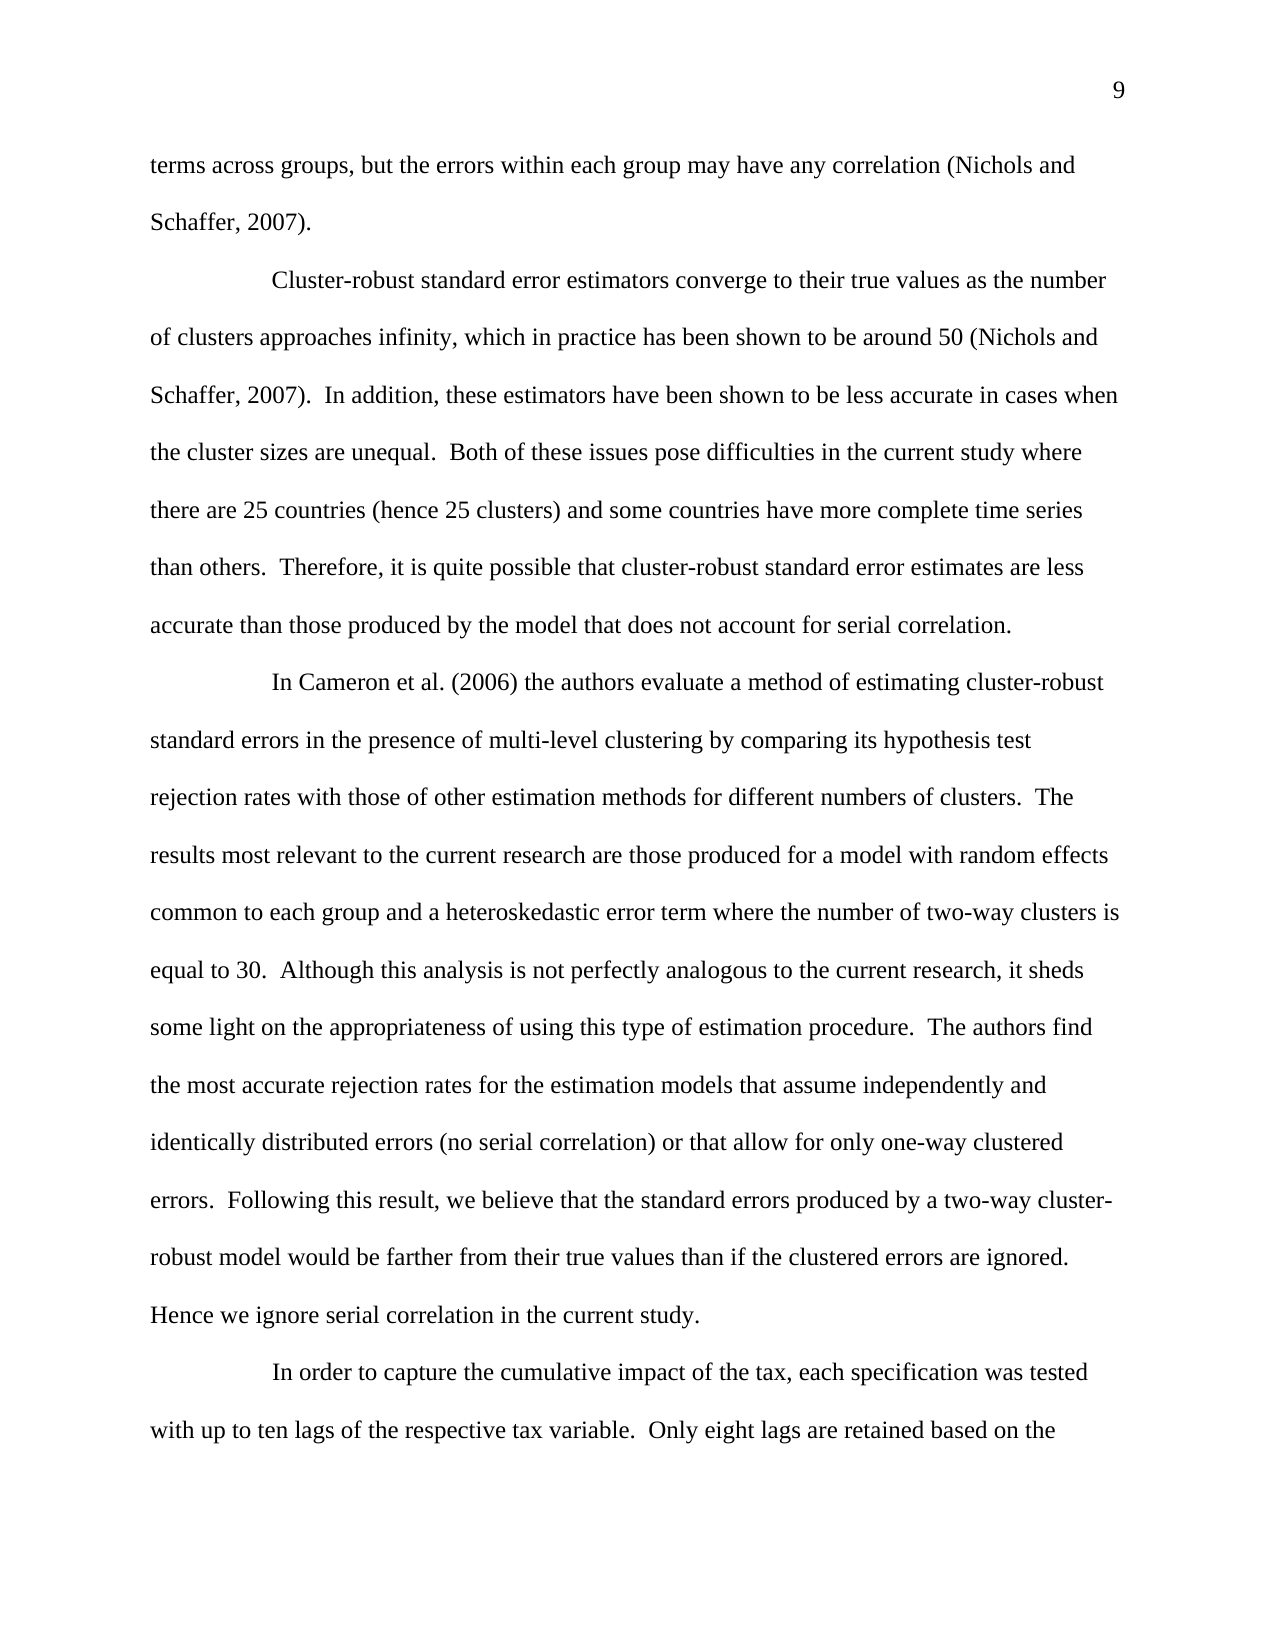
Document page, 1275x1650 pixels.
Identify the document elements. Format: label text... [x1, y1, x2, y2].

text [150, 1357, 1125, 1444]
text Cluster-robust standard error estimators converge to their true values as the number of clusters approaches infinity, which in practice has been shown to be around 50 (Nichols and Schaffer, 2007). In addition, these estimators have been shown to be less accurate in cases when the cluster sizes are unequal. Both of these issues pose difficulties in the current study where there are 25 countries (hence 25 clusters) and some countries have more complete time series than others. Therefore, it is quite possible that cluster-robust standard error estimates are less accurate than those produced by the model that does not account for serial correlation. [150, 265, 1125, 639]
text In Cameron et al. (2006) the authors evaluate a method of estimating cluster-robust standard errors in the presence of multi-level clustering by comparing its hypothesis test rejection rates with those of other estimation methods for different numbers of clusters. The results most relevant to the current research are those produced for a model with random effects common to each group and a heteroskedastic error term where the number of two-way clusters is equal to 30. Although this analysis is not perfectly analogous to the current research, it sheds some light on the appropriateness of using this type of estimation procedure. The authors find the most accurate rejection rates for the estimation models that assume independently and identically distributed errors (no serial correlation) or that allow for only one-way clustered errors. Following this result, we believe that the standard errors produced by a two-way cluster-robust model would be farther from their true values than if the clustered errors are ignored. Hence we ignore serial correlation in the current study. [150, 667, 1125, 1329]
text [150, 150, 1125, 236]
